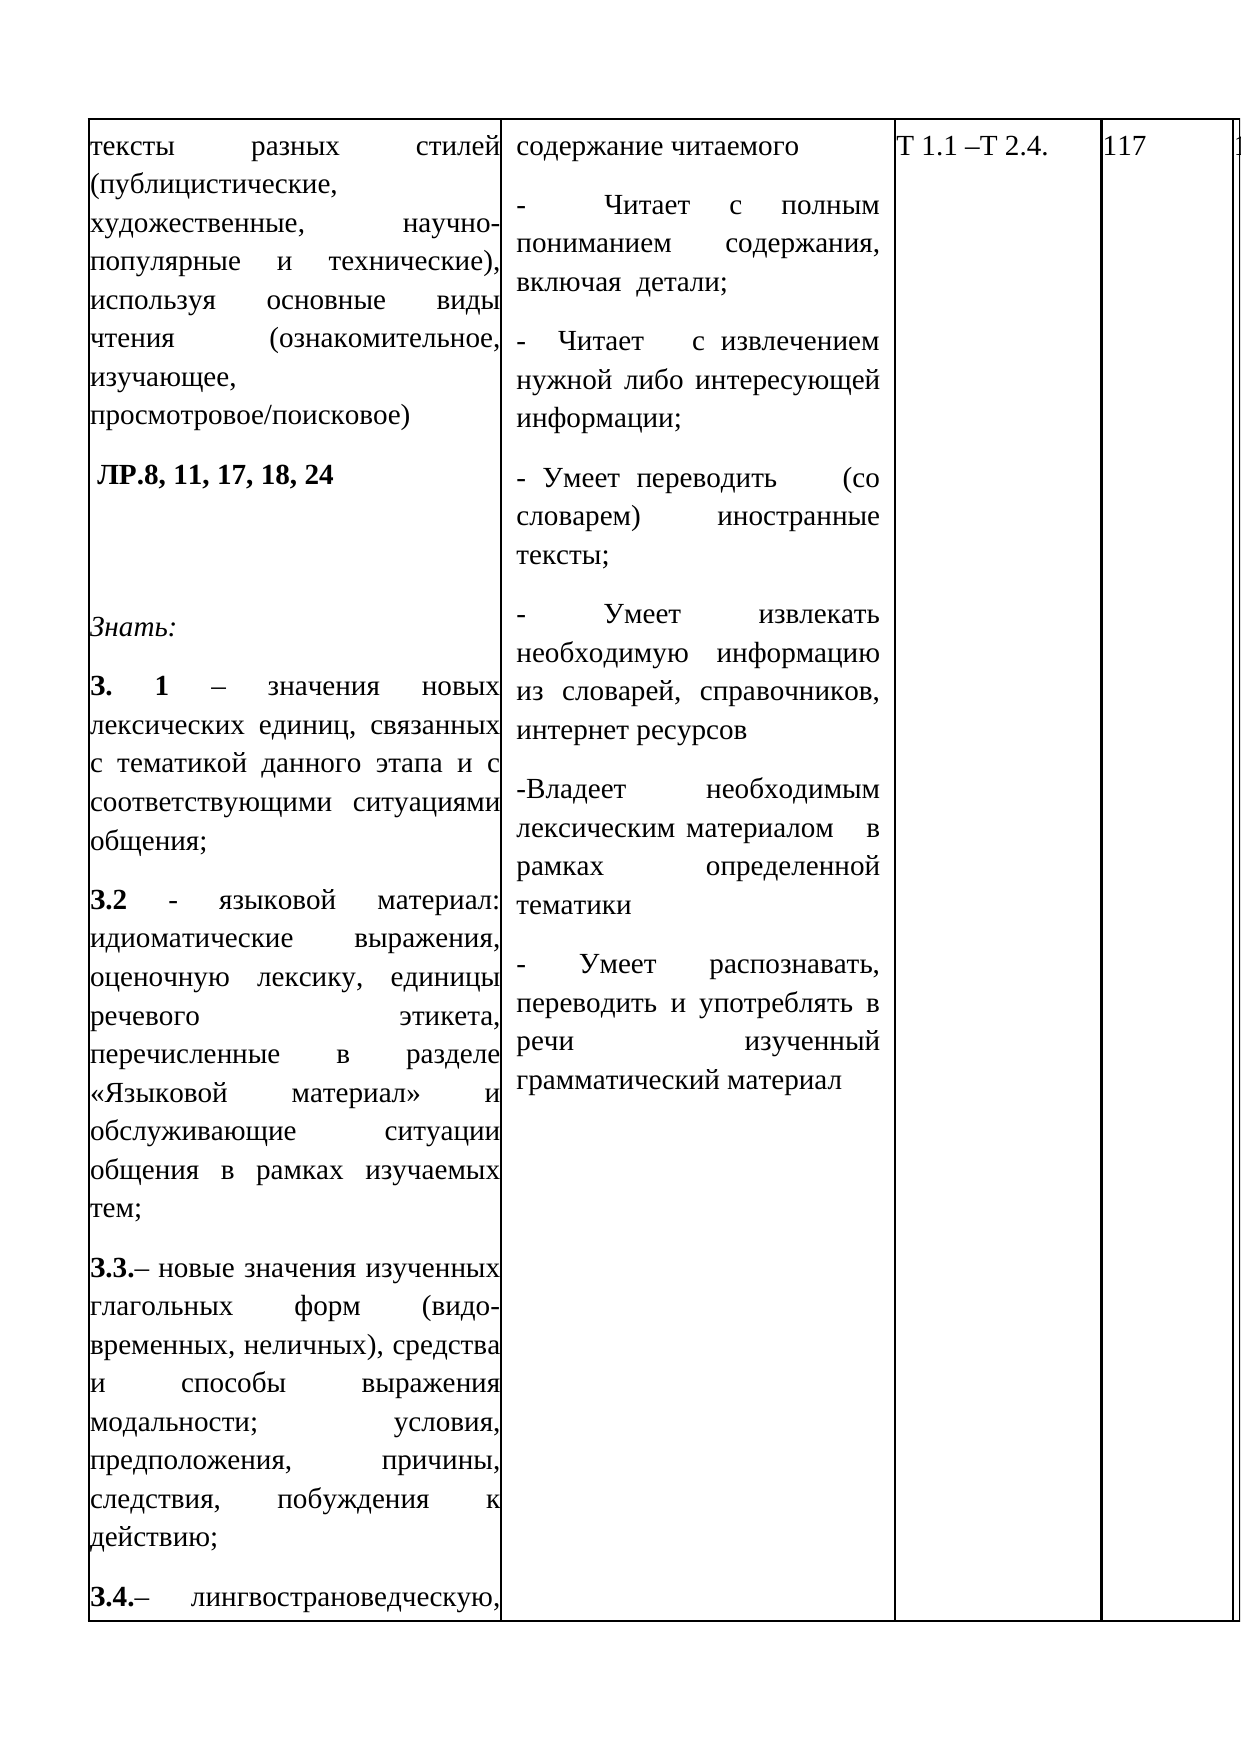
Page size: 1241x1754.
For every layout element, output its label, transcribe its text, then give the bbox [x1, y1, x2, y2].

table_cell Т 1.1 –Т 2.4. [896, 120, 1100, 1620]
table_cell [502, 120, 894, 1620]
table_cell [90, 120, 500, 1620]
table_cell 117 [1103, 120, 1232, 1620]
